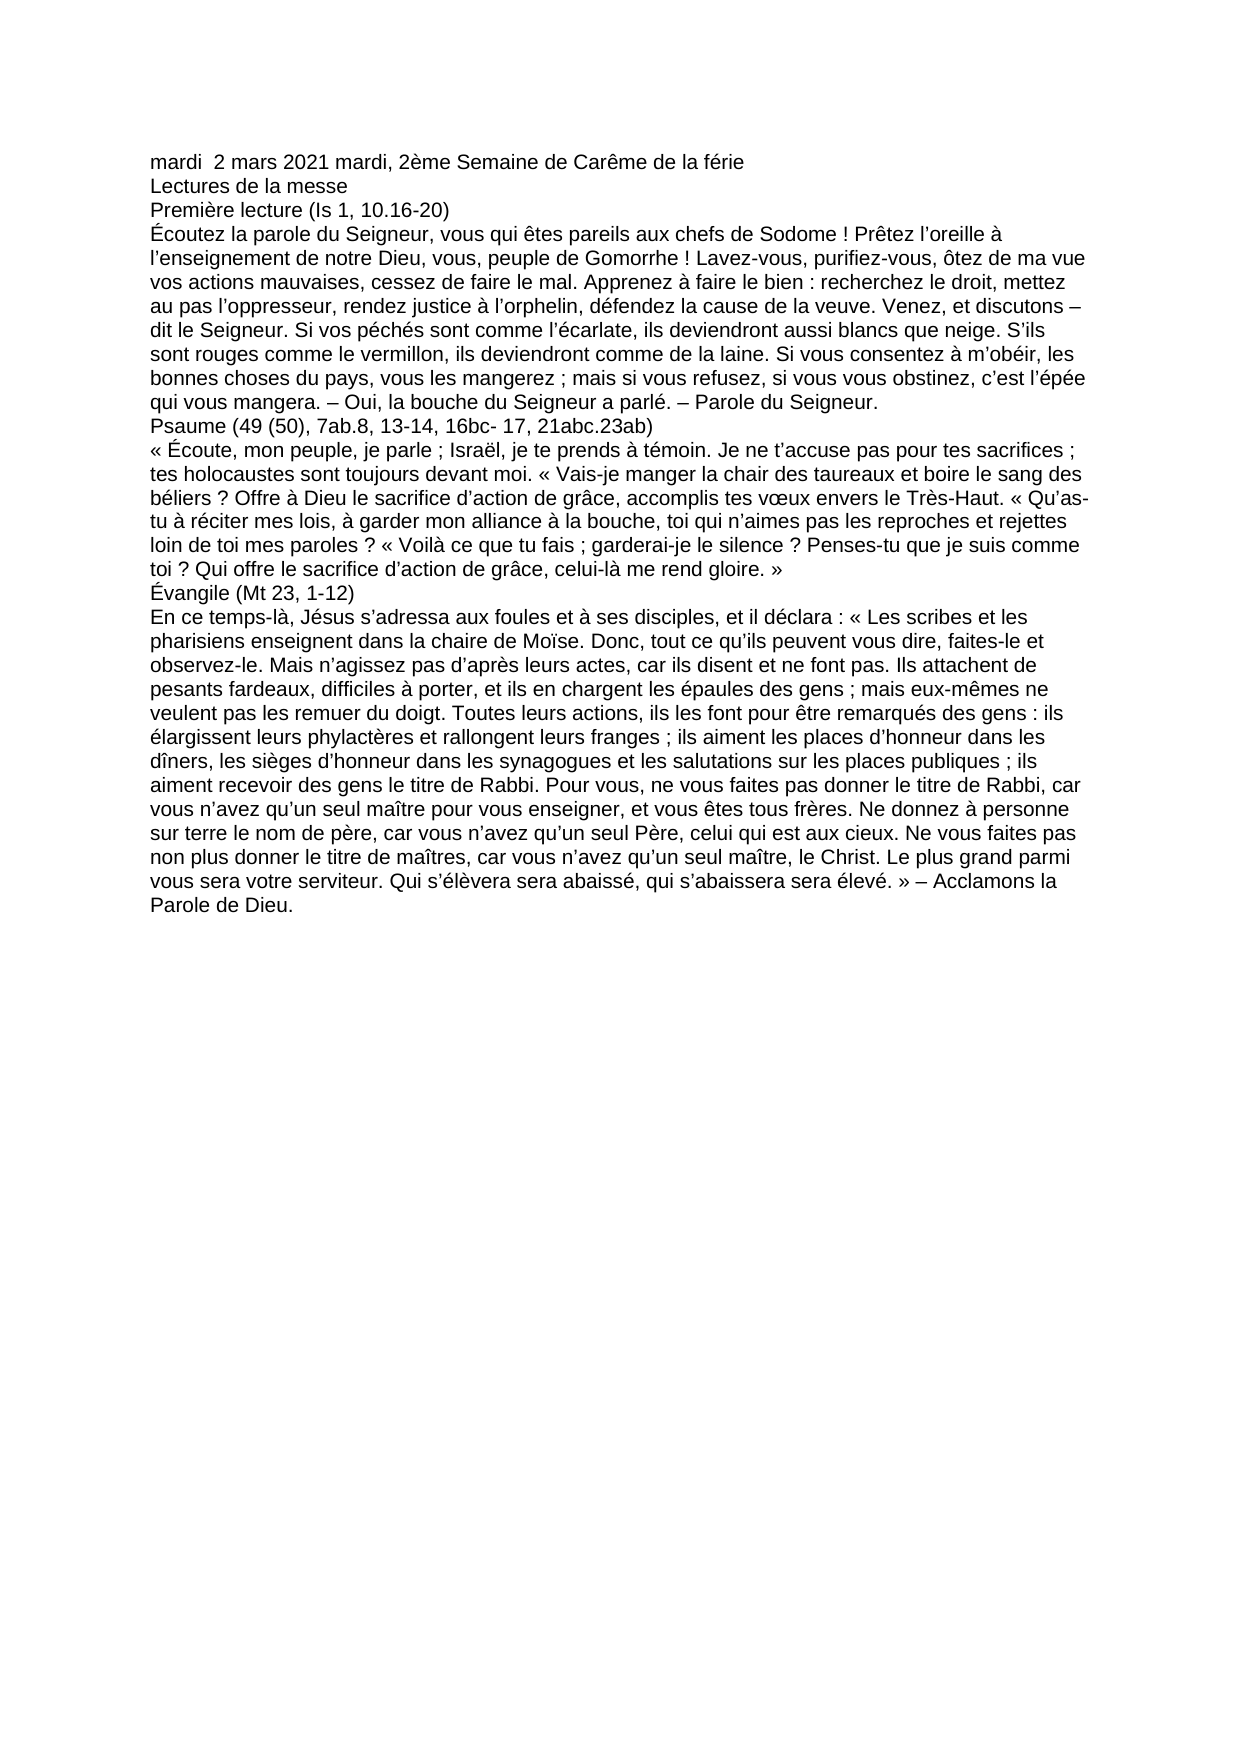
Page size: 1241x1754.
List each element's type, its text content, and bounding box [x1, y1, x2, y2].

text Écoutez la parole du Seigneur, vous qui êtes pareils aux chefs de Sodome ! Prêtez l’oreille à l’enseignement de notre Dieu, vous, peuple de Gomorrhe ! Lavez-vous, purifiez-vous, ôtez de ma vue vos actions mauvaises, cessez de faire le mal. Apprenez à faire le bien : recherchez le droit, mettez au pas l’oppresseur, rendez justice à l’orphelin, défendez la cause de la veuve. Venez, et discutons – dit le Seigneur. Si vos péchés sont comme l’écarlate, ils deviendront aussi blancs que neige. S’ils sont rouges comme le vermillon, ils deviendront comme de la laine. Si vous consentez à m’obéir, les bonnes choses du pays, vous les mangerez ; mais si vous refusez, si vous vous obstinez, c’est l’épée qui vous mangera. – Oui, la bouche du Seigneur a parlé. – Parole du Seigneur. [150, 222, 1090, 413]
text « Écoute, mon peuple, je parle ; Israël, je te prends à témoin. Je ne t’accuse pas pour tes sacrifices ; tes holocaustes sont toujours devant moi. « Vais-je manger la chair des taureaux et boire le sang des béliers ? Offre à Dieu le sacrifice d’action de grâce, accomplis tes vœux envers le Très-Haut. « Qu’as-tu à réciter mes lois, à garder mon alliance à la bouche, toi qui n’aimes pas les reproches et rejettes loin de toi mes paroles ? « Voilà ce que tu fais ; garderai-je le silence ? Penses-tu que je suis comme toi ? Qui offre le sacrifice d’action de grâce, celui-là me rend gloire. » [150, 437, 1090, 581]
text En ce temps-là, Jésus s’adressa aux foules et à ses disciples, et il déclara : « Les scribes et les pharisiens enseignent dans la chaire de Moïse. Donc, tout ce qu’ils peuvent vous dire, faites-le et observez-le. Mais n’agissez pas d’après leurs actes, car ils disent et ne font pas. Ils attachent de pesants fardeaux, difficiles à porter, et ils en chargent les épaules des gens ; mais eux-mêmes ne veulent pas les remuer du doigt. Toutes leurs actions, ils les font pour être remarqués des gens : ils élargissent leurs phylactères et rallongent leurs franges ; ils aiment les places d’honneur dans les dîners, les sièges d’honneur dans les synagogues et les salutations sur les places publiques ; ils aiment recevoir des gens le titre de Rabbi. Pour vous, ne vous faites pas donner le titre de Rabbi, car vous n’avez qu’un seul maître pour vous enseigner, et vous êtes tous frères. Ne donnez à personne sur terre le nom de père, car vous n’avez qu’un seul Père, celui qui est aux cieux. Ne vous faites pas non plus donner le titre de maîtres, car vous n’avez qu’un seul maître, le Christ. Le plus grand parmi vous sera votre serviteur. Qui s’élèvera sera abaissé, qui s’abaissera sera élevé. » – Acclamons la Parole de Dieu. [150, 605, 1090, 917]
